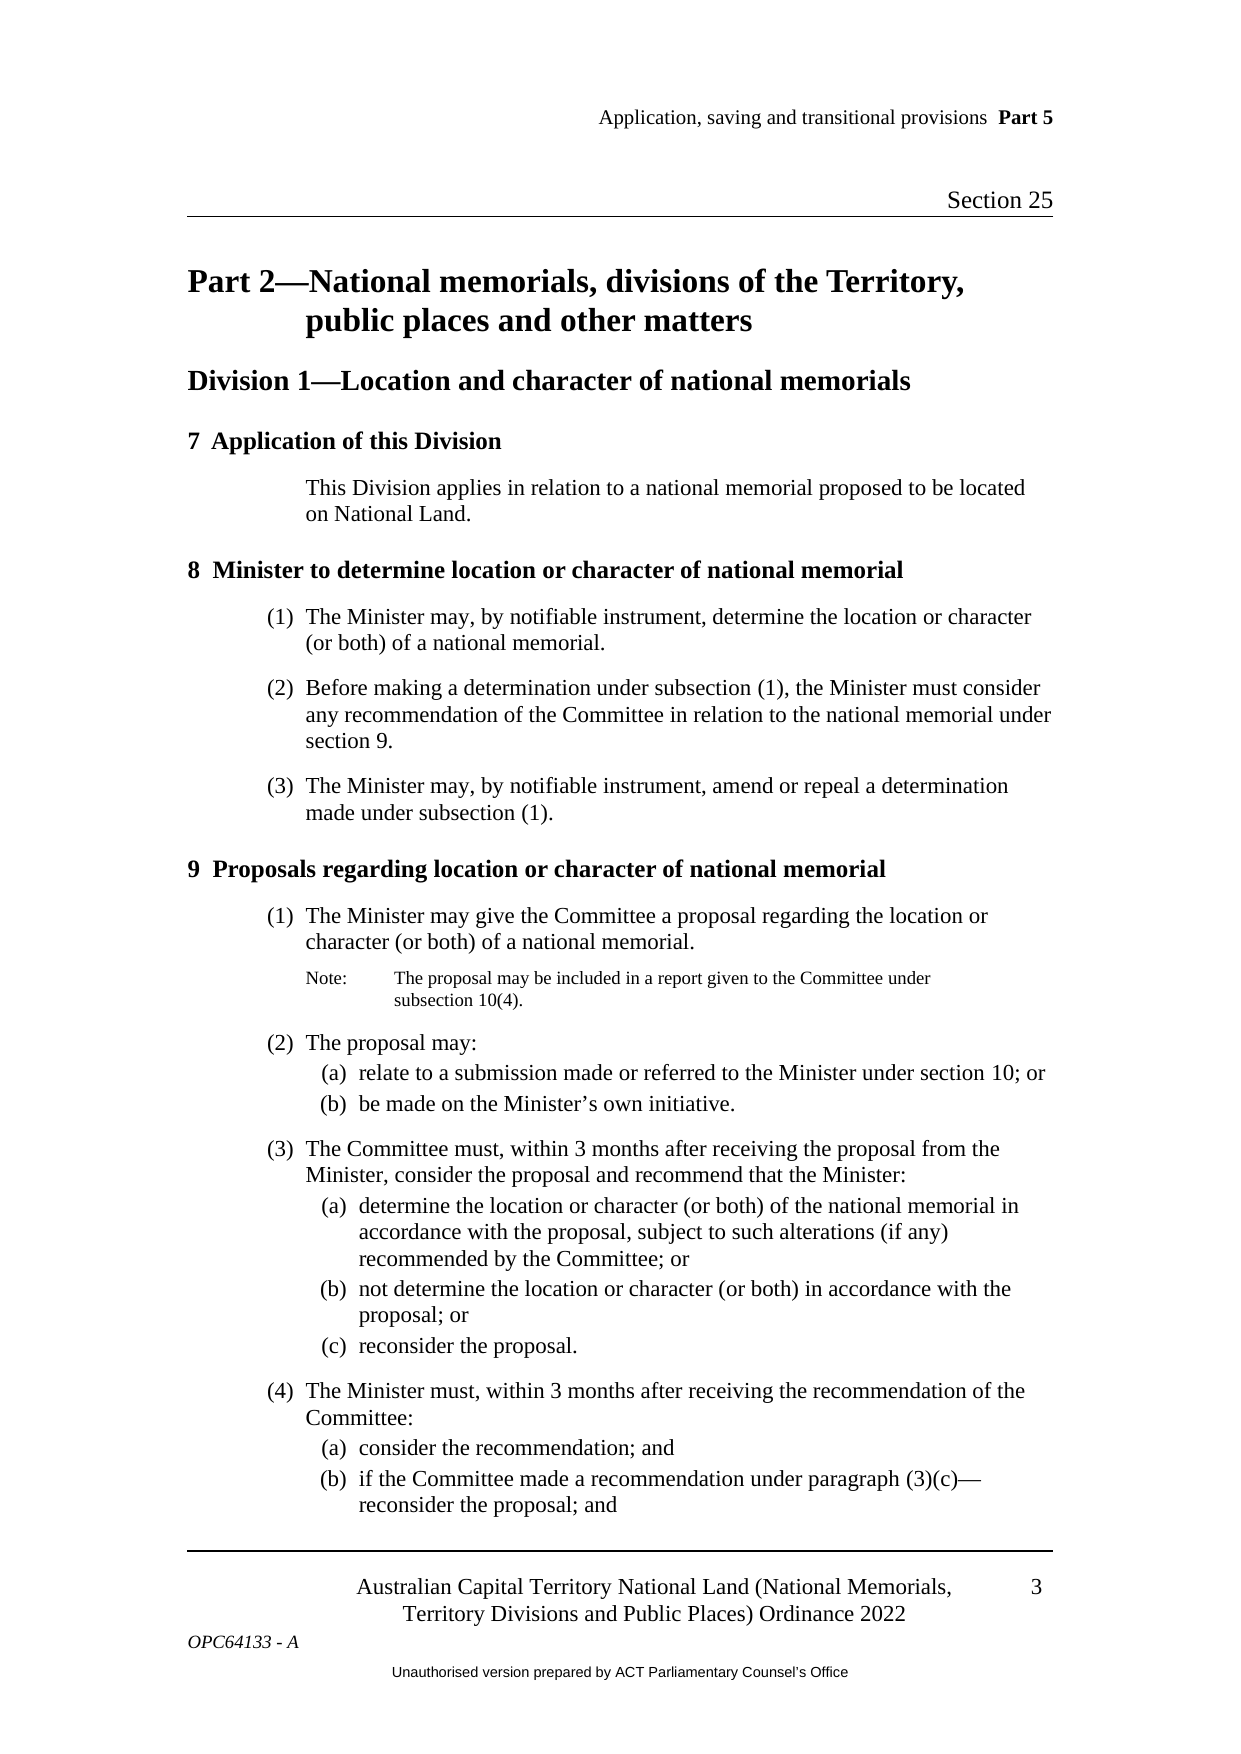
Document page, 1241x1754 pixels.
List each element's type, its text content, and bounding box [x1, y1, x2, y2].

text (c) reconsider the proposal. [187, 1332, 1053, 1358]
text (b) if the Committee made a recommendation under paragraph (3)(c)—reconsider the proposal; and [187, 1464, 1053, 1517]
text (2) Before making a determination under subsection (1), the Minister must consider any recommendation of the Committee in relation to the national memorial under section 9. [187, 674, 1053, 753]
text (a) consider the recommendation; and [187, 1434, 1053, 1460]
text 8 Minister to determine location or character of national memorial [187, 556, 1053, 584]
text (1) The Minister may give the Committee a proposal regarding the location or character (or both) of a national memorial. [187, 902, 1053, 954]
text 9 Proposals regarding location or character of national memorial [187, 854, 1053, 883]
text (b) be made on the Minister’s own initiative. [187, 1090, 1053, 1116]
text (4) The Minister must, within 3 months after receiving the recommendation of the Committee: [187, 1377, 1053, 1430]
text (1) The Minister may, by notifiable instrument, determine the location or character (or both) of a national memorial. [187, 603, 1053, 656]
text (3) The Committee must, within 3 months after receiving the proposal from the Minister, consider the proposal and recommend that the Minister: [187, 1135, 1053, 1188]
text 7 Application of this Division [187, 426, 1053, 455]
text (a) relate to a submission made or referred to the Minister under section 10; or [187, 1059, 1053, 1086]
text (3) The Minister may, by notifiable instrument, amend or repeal a determination made under subsection (1). [187, 772, 1053, 825]
text Note: The proposal may be included in a report given to the Committee under subsection 10(4). [305, 967, 1053, 1010]
text (a) determine the location or character (or both) of the national memorial in accordance with the proposal, subject to such alterations (if any) recommended by the Committee; or [187, 1192, 1053, 1271]
text This Division applies in relation to a national memorial proposed to be located on National Land. [187, 474, 1053, 526]
text Division 1—Location and character of national memorials [187, 363, 1053, 397]
text (b) not determine the location or character (or both) in accordance with the proposal; or [187, 1275, 1053, 1328]
text (2) The proposal may: [187, 1029, 1053, 1055]
text Part 2—National memorials, divisions of the Territory, public places and other matters [187, 262, 1053, 338]
